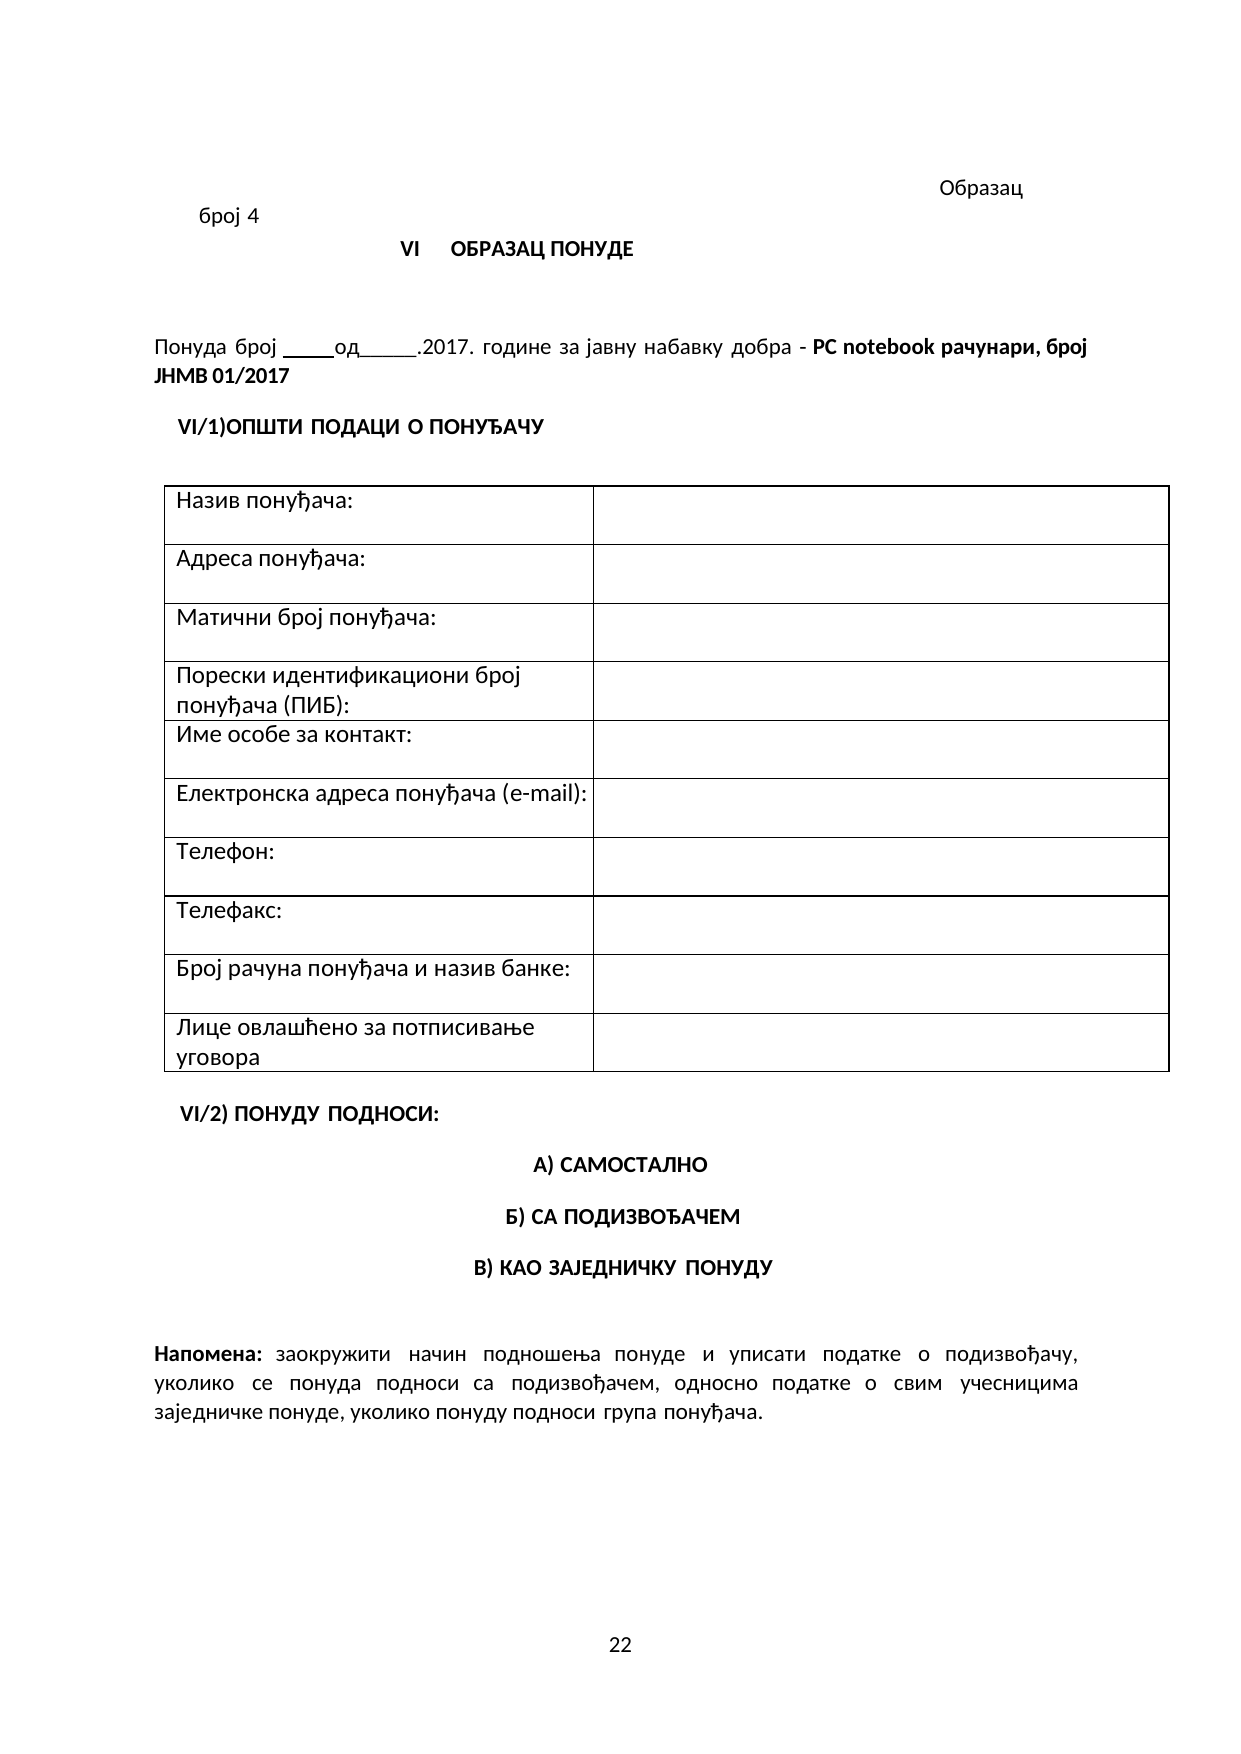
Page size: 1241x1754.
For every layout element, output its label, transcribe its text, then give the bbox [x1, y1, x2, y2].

text В) КАО ЗАЈЕДНИЧКУ ПОНУДУ [473, 1255, 1086, 1279]
table_header [594, 487, 1168, 544]
table_cell [594, 955, 1168, 1012]
text VI/2) ПОНУДУ ПОДНОСИ: [154, 1099, 1086, 1124]
table_cell [594, 1014, 1168, 1071]
table_cell Телефакс: [165, 897, 593, 954]
table_cell Матични број понуђача: [165, 604, 593, 661]
table_cell [594, 779, 1168, 837]
table_header Назив понуђача: [165, 487, 593, 544]
text Напомена: заокружити начин подношења понуде и уписати податке о подизвођачу, уколико се понуда подноси са подизвођачем, односно податке о свим учесницима заједничке понуде, уколико понуду подноси група понуђача. [154, 1339, 1078, 1425]
table_cell [594, 897, 1168, 954]
table_cell [594, 721, 1168, 778]
table_cell Име особе за контакт: [165, 721, 593, 778]
table_cell [594, 604, 1168, 661]
table_cell Лице овлашћено за потписивање уговора [165, 1014, 593, 1071]
table_cell Телефон: [165, 838, 593, 895]
text Образац број 4 [198, 173, 1057, 229]
text Понуда број од_____.2017. године за јавну набавку добра ‐ PC notebook рачунари, број ЈНМВ 01/2017 [154, 332, 1088, 389]
table_cell [594, 545, 1168, 602]
table_cell Адреса понуђача: [165, 545, 593, 602]
text Б) СА ПОДИЗВОЂАЧЕМ [505, 1204, 1081, 1227]
table_cell [594, 838, 1168, 895]
table_cell Електронска адреса понуђача (e-mail): [165, 779, 593, 837]
text А) САМОСТАЛНО [533, 1152, 1081, 1176]
table_cell Порески идентификациони број понуђача (ПИБ): [165, 662, 593, 719]
text VI/1)ОПШТИ ПОДАЦИ О ПОНУЂАЧУ [178, 414, 1086, 438]
text VI ОБРАЗАЦ ПОНУДЕ [198, 234, 1057, 262]
table_cell [594, 662, 1168, 719]
table_cell Број рачуна понуђача и назив банке: [165, 955, 593, 1012]
